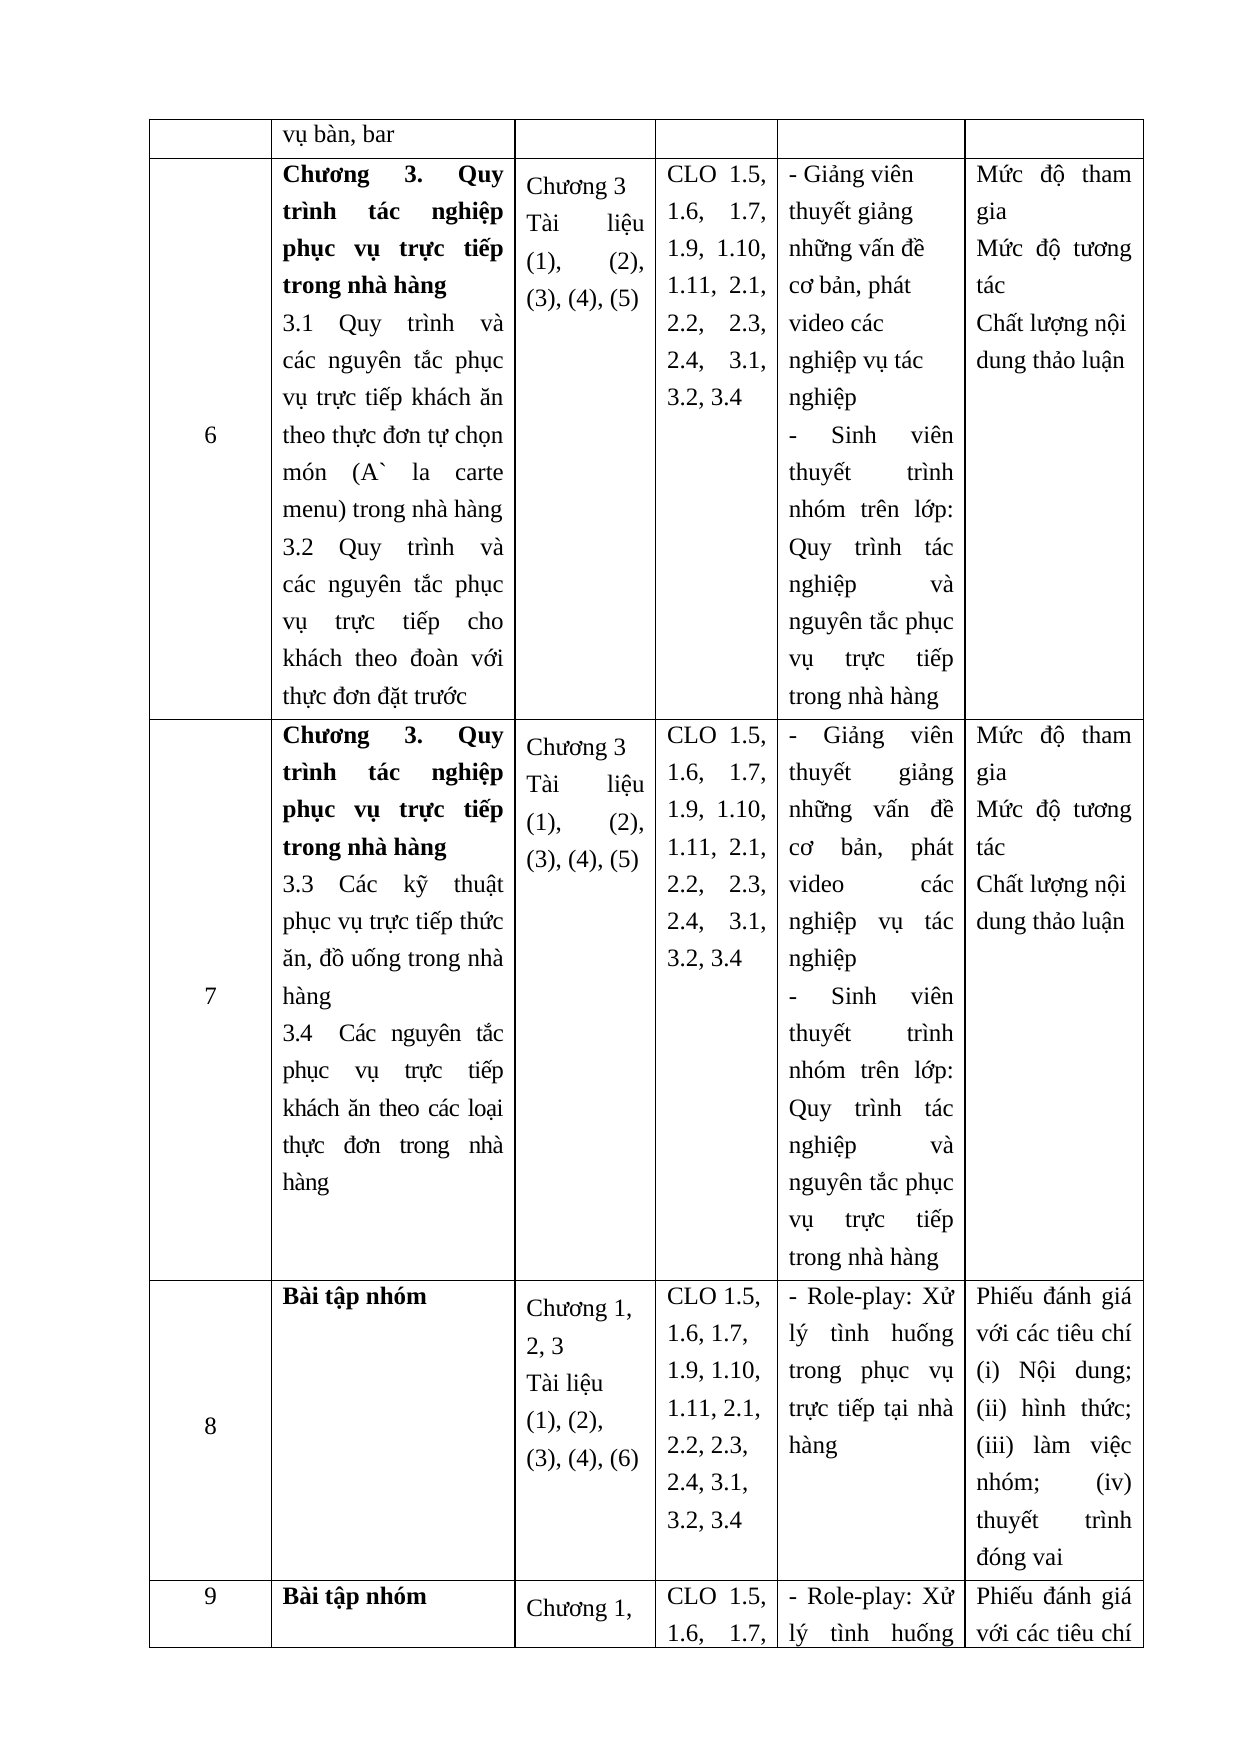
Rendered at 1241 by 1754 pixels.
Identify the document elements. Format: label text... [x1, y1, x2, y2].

table_cell Mức độ tham gia Mức độ tương tác Chất lượng nội dung thảo luận [966, 720, 1143, 1280]
table_cell Chương 1, 2, 3 Tài liệu (1), (2), (3), (4), (6) [516, 1281, 655, 1580]
table_cell Chương 3 Tài liệu (1), (2), (3), (4), (5) [516, 159, 655, 719]
table_cell CLO 1.5, 1.6, 1.7, 1.9, 1.10, 1.11, 2.1, 2.2, 2.3, 2.4, 3.1, 3.2, 3.4 [656, 159, 777, 719]
table_cell Phiếu đánh giá với các tiêu chí (i) Nội dung; (ii) hình thức; (iii) làm việc nhóm; (iv) thuyết trình đóng vai [966, 1281, 1143, 1580]
table_cell Chương 3. Quy trình tác nghiệp phục vụ trực tiếp trong nhà hàng Quy trình và các nguyên tắc phục vụ trực tiếp khách ăn theo thực đơn tự chọn món (A` la carte menu) trong nhà hàng Quy trình và các nguyên tắc phục vụ trực tiếp cho khách theo đoàn với thực đơn đặt trước [272, 159, 514, 719]
table_cell Chương 3. Quy trình tác nghiệp phục vụ trực tiếp trong nhà hàng Các kỹ thuật phục vụ trực tiếp thức ăn, đồ uống trong nhà hàng Các nguyên tắc phục vụ trực tiếp khách ăn theo các loại thực đơn trong nhà hàng [272, 720, 514, 1280]
table_cell 9 [150, 1581, 271, 1647]
table_cell Chương 3 Tài liệu (1), (2), (3), (4), (5) [516, 720, 655, 1280]
table_cell CLO 1.5, 1.6, 1.7, 1.9, 1.10, 1.11, 2.1, 2.2, 2.3, 2.4, 3.1, 3.2, 3.4 [656, 720, 777, 1280]
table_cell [272, 120, 514, 158]
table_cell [778, 1581, 964, 1647]
table_cell - Role-play: Xử lý tình huống trong phục vụ trực tiếp tại nhà hàng [778, 1281, 964, 1580]
table_cell - Giảng viên thuyết giảng những vấn đề cơ bản, phát video các nghiệp vụ tác nghiệp - Sinh viên thuyết trình nhóm trên lớp: Quy trình tác nghiệp và nguyên tắc phục vụ trực tiếp trong nhà hàng [778, 720, 964, 1280]
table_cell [966, 1581, 1143, 1647]
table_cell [966, 120, 1143, 158]
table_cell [656, 120, 777, 158]
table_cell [778, 120, 964, 158]
table_cell 5 [150, 120, 271, 158]
table_cell Mức độ tham gia Mức độ tương tác Chất lượng nội dung thảo luận [966, 159, 1143, 719]
table_cell Bài tập nhóm [272, 1281, 514, 1580]
table_cell Bài tập nhóm [272, 1581, 514, 1647]
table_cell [516, 120, 655, 158]
table_cell 8 [150, 1281, 271, 1580]
table_cell 6 [150, 159, 271, 719]
table_cell - Giảng viên thuyết giảng những vấn đề cơ bản, phát video các nghiệp vụ tác nghiệp - Sinh viên thuyết trình nhóm trên lớp: Quy trình tác nghiệp và nguyên tắc phục vụ trực tiếp trong nhà hàng [778, 159, 964, 719]
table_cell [656, 1581, 777, 1647]
table_cell CLO 1.5, 1.6, 1.7, 1.9, 1.10, 1.11, 2.1, 2.2, 2.3, 2.4, 3.1, 3.2, 3.4 [656, 1281, 777, 1580]
table_cell 7 [150, 720, 271, 1280]
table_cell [516, 1581, 655, 1647]
